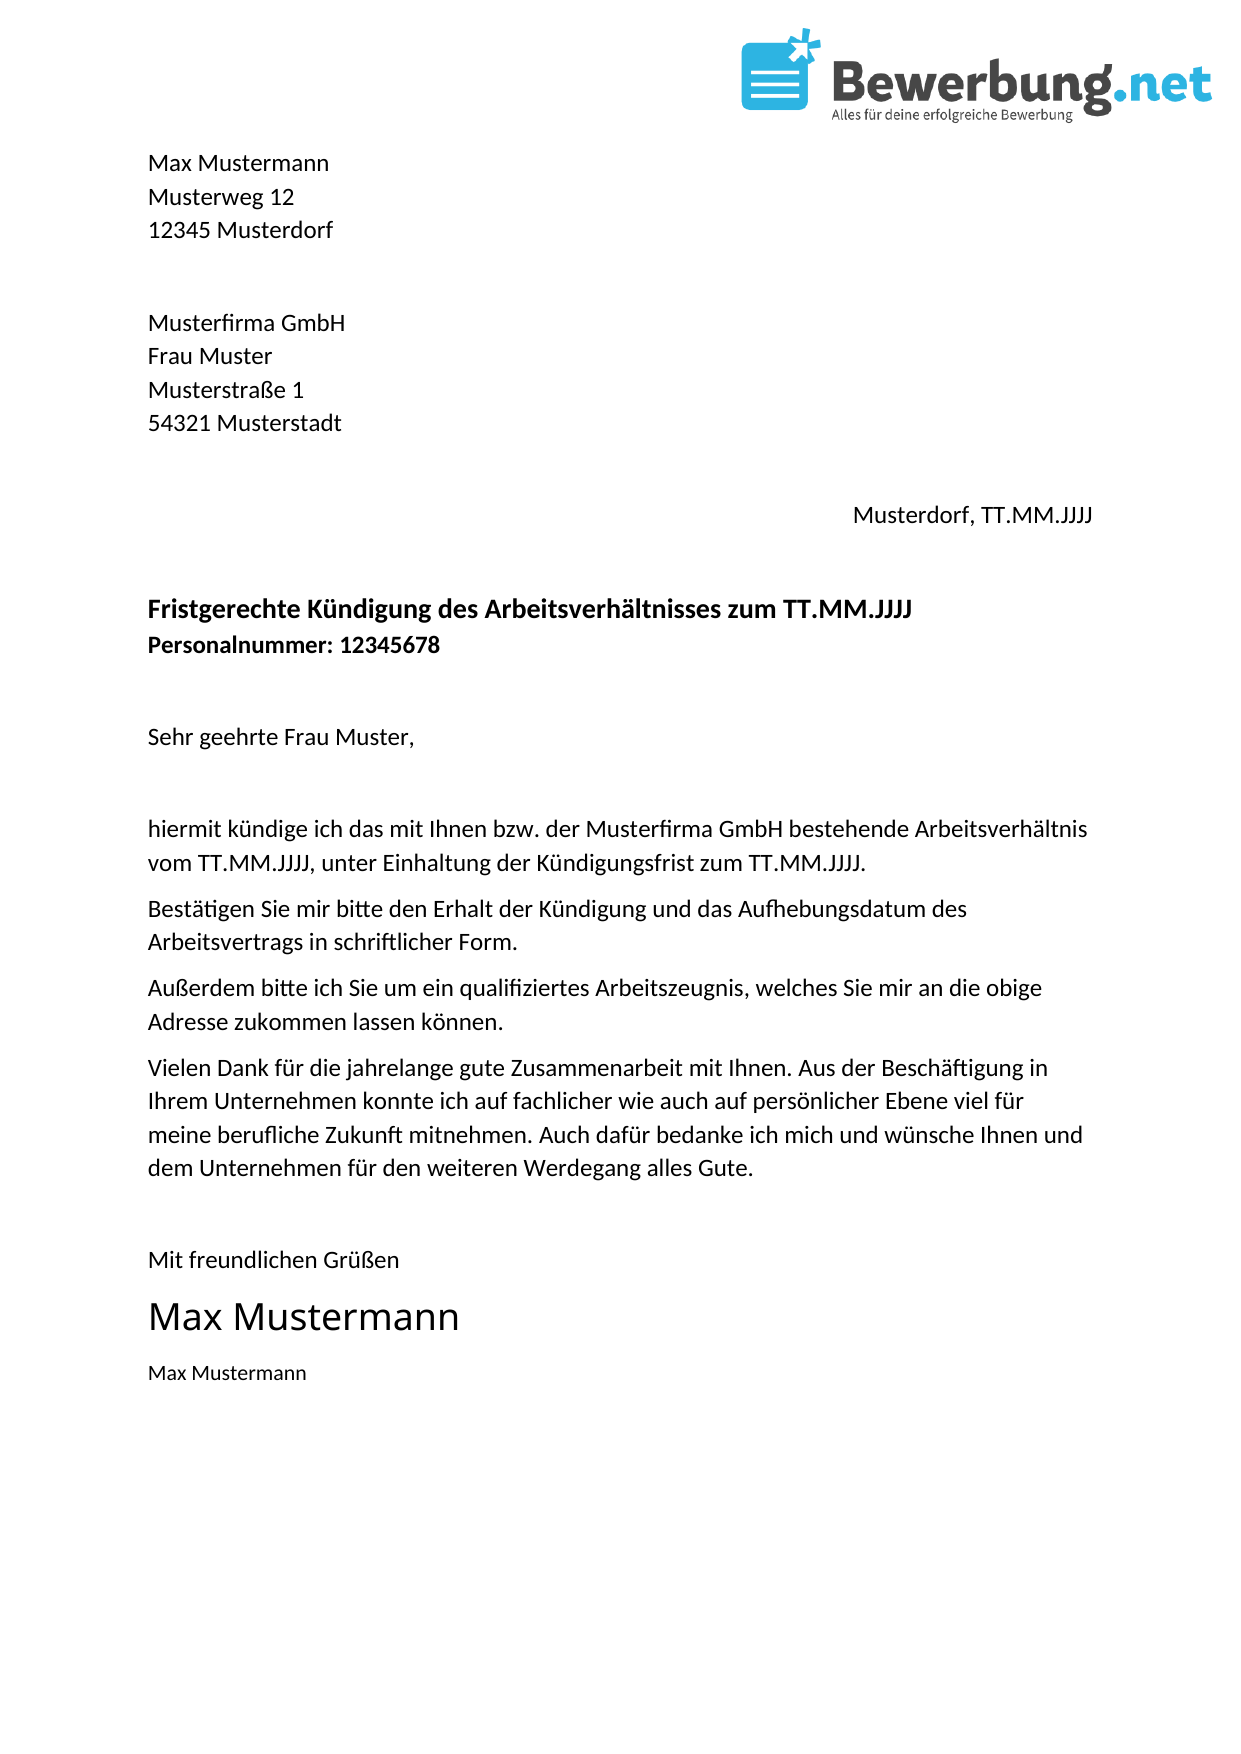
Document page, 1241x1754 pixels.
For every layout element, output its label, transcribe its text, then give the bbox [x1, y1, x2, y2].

text Musterdorf, TT.MM.JJJJ [148, 499, 1093, 530]
text Vielen Dank für die jahrelange gute Zusammenarbeit mit Ihnen. Aus der Beschäftigung in Ihrem Unternehmen konnte ich auf fachlicher wie auch auf persönlicher Ebene viel für meine berufliche Zukunft mitnehmen. Auch dafür bedanke ich mich und wünsche Ihnen und dem Unternehmen für den weiteren Werdegang alles Gute. [148, 1052, 1093, 1183]
picture [740, 27, 1213, 124]
text Musterfirma GmbH Frau Muster Musterstraße 1 54321 Musterstadt [148, 307, 1093, 438]
text Bestätigen Sie mir bitte den Erhalt der Kündigung und das Aufhebungsdatum des Arbeitsvertrags in schriftlicher Form. [148, 893, 1093, 957]
text hiermit kündige ich das mit Ihnen bzw. der Musterfirma GmbH bestehende Arbeitsverhältnis vom TT.MM.JJJJ, unter Einhaltung der Kündigungsfrist zum TT.MM.JJJJ. [148, 813, 1093, 877]
text Max Mustermann [148, 1359, 1093, 1386]
text Mit freundlichen Grüßen [148, 1244, 1093, 1275]
text Max Mustermann Musterweg 12 12345 Musterdorf [148, 148, 1093, 245]
text Fristgerechte Kündigung des Arbeitsverhältnisses zum TT.MM.JJJJ Personalnummer: 12345678 [148, 592, 1093, 659]
text Außerdem bitte ich Sie um ein qualifiziertes Arbeitszeugnis, welches Sie mir an die obige Adresse zukommen lassen können. [148, 972, 1093, 1036]
text Max Mustermann [148, 1291, 1093, 1342]
text Sehr geehrte Frau Muster, [148, 721, 1093, 752]
